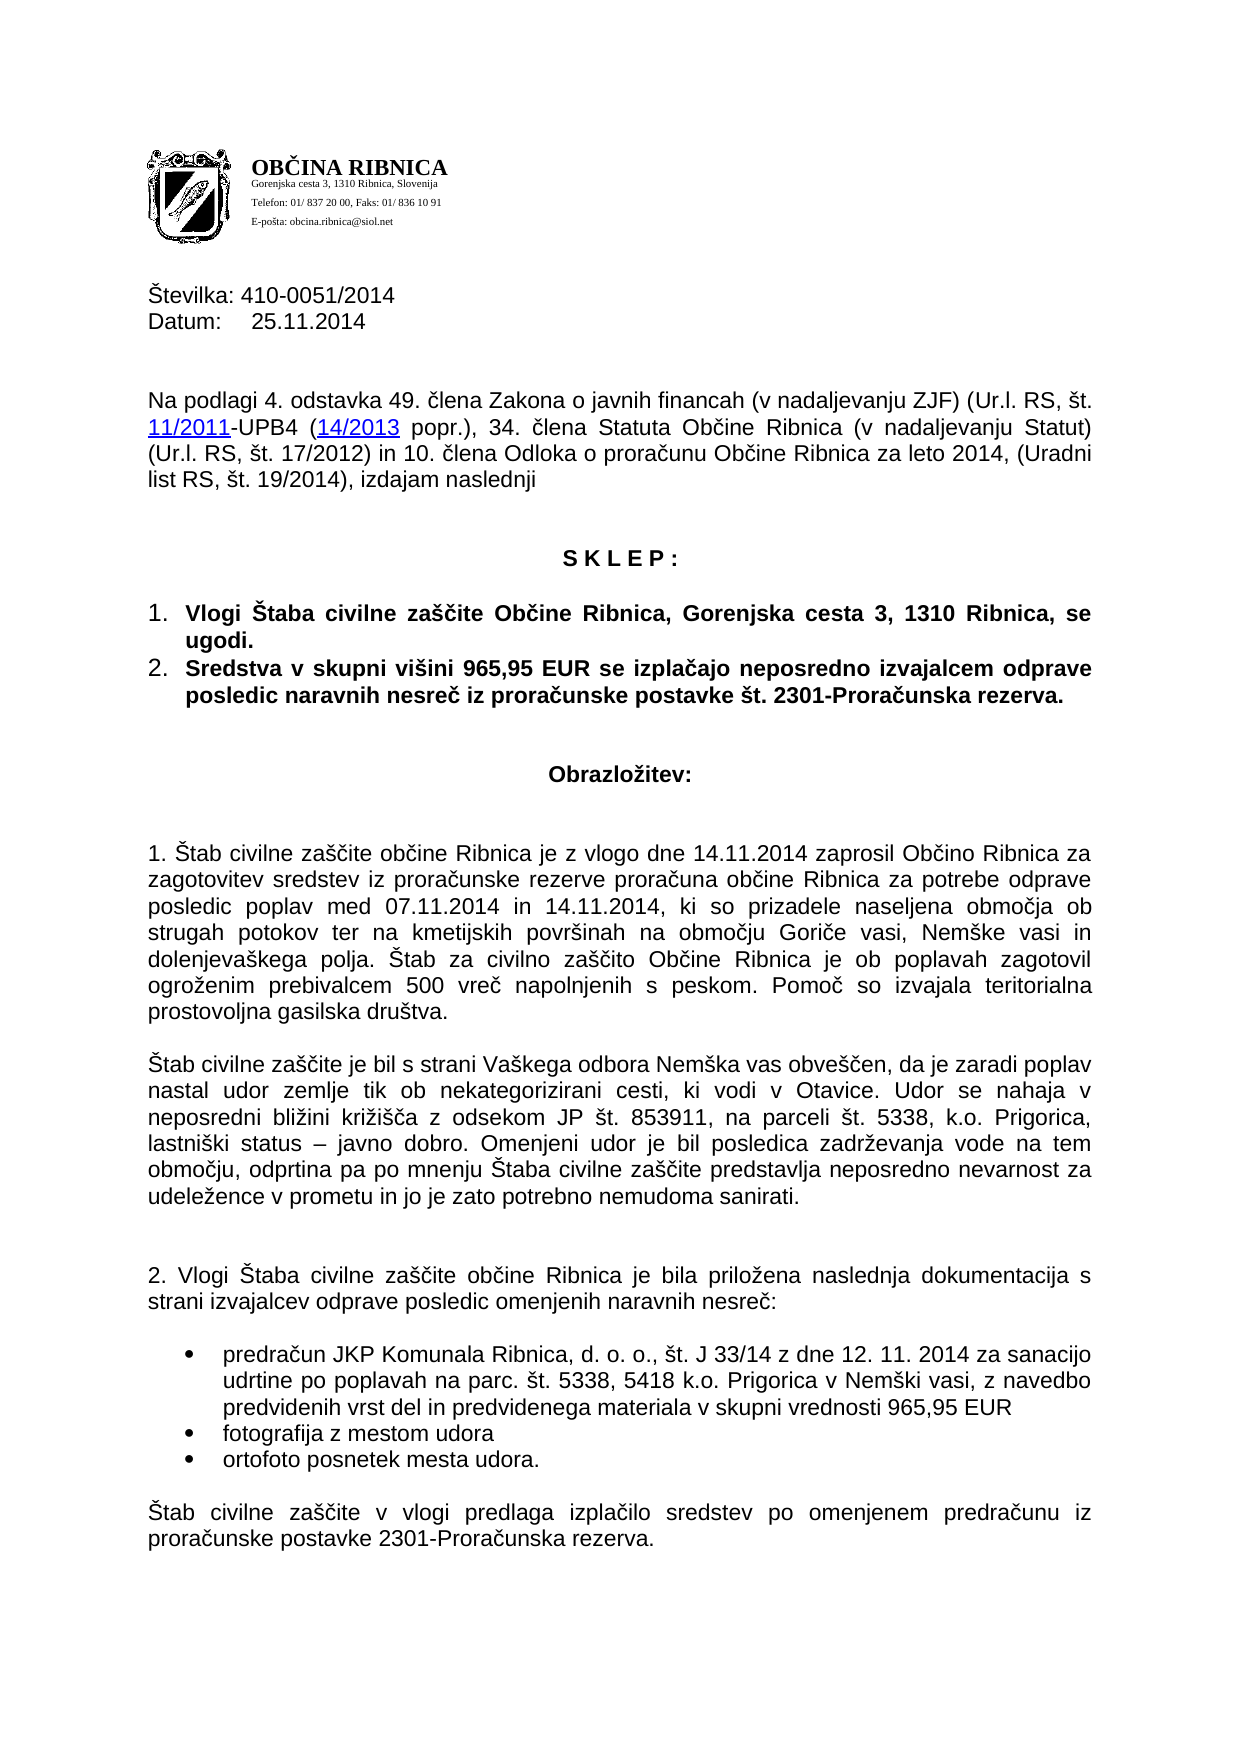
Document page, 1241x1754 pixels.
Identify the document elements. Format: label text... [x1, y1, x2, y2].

text 2. Vlogi Štaba civilne zaščite občine Ribnica je bila priložena naslednja dokumentacija s strani izvajalcev odprave posledic omenjenih naravnih nesreč: [148, 1262, 1093, 1314]
list predračun JKP Komunala Ribnica, d. o. o., št. J 33/14 z dne 12. 11. 2014 za sanacijo udrtine po poplavah na parc. št. 5338, 5418 k.o. Prigorica v Nemški vasi, z navedbo predvidenih vrst del in predvidenega materiala v skupni vrednosti 965,95 EUR [185, 1341, 1093, 1420]
list ortofoto posnetek mesta udora. [185, 1446, 1093, 1473]
table_header Gorenjska cesta 3, 1310 Ribnica, Slovenija Telefon: 01/ 837 20 00, Faks: 01/ 836 10 91 E-pošta: obcina.ribnica@siol.net [236, 148, 1078, 256]
list fotografija z mestom udora [185, 1420, 1093, 1446]
text Številka: 410-0051/2014 [148, 282, 1093, 308]
list Sredstva v skupni višini 965,95 EUR se izplačajo neposredno izvajalcem odprave posledic naravnih nesreč iz proračunske postavke št. 2301-Proračunska rezerva. [148, 653, 1093, 708]
text Na podlagi 4. odstavka 49. člena Zakona o javnih financah (v nadaljevanju ZJF) (Ur.l. RS, št. 11/2011-UPB4 (14/2013 popr.), 34. člena Statuta Občine Ribnica (v nadaljevanju Statut) (Ur.l. RS, št. 17/2012) in 10. člena Odloka o proračunu Občine Ribnica za leto 2014, (Uradni list RS, št. 19/2014), izdajam naslednji [148, 387, 1093, 493]
text Štab civilne zaščite v vlogi predlaga izplačilo sredstev po omenjenem predračunu iz proračunske postavke 2301-Proračunska rezerva. [148, 1499, 1093, 1552]
text Datum: 25.11.2014 [148, 308, 1093, 334]
text Štab civilne zaščite je bil s strani Vaškega odbora Nemška vas obveščen, da je zaradi poplav nastal udor zemlje tik ob nekategorizirani cesti, ki vodi v Otavice. Udor se nahaja v neposredni bližini križišča z odsekom JP št. 853911, na parceli št. 5338, k.o. Prigorica, lastniški status – javno dobro. Omenjeni udor je bil posledica zadrževanja vode na tem območju, odprtina pa po mnenju Štaba civilne zaščite predstavlja neposredno nevarnost za udeležence v prometu in jo je zato potrebno nemudoma sanirati. [148, 1051, 1093, 1209]
picture [144, 147, 232, 246]
text Obrazložitev: [148, 761, 1093, 787]
text S K L E P : [148, 545, 1093, 572]
list Vlogi Štaba civilne zaščite Občine Ribnica, Gorenjska cesta 3, 1310 Ribnica, se ugodi. [148, 598, 1093, 653]
table_header [133, 148, 236, 256]
text 1. Štab civilne zaščite občine Ribnica je z vlogo dne 14.11.2014 zaprosil Občino Ribnica za zagotovitev sredstev iz proračunske rezerve proračuna občine Ribnica za potrebe odprave posledic poplav med 07.11.2014 in 14.11.2014, ki so prizadele naseljena območja ob strugah potokov ter na kmetijskih površinah na območju Goriče vasi, Nemške vasi in dolenjevaškega polja. Štab za civilno zaščito Občine Ribnica je ob poplavah zagotovil ogroženim prebivalcem 500 vreč napolnjenih s peskom. Pomoč so izvajala teritorialna prostovoljna gasilska društva. [148, 840, 1093, 1024]
